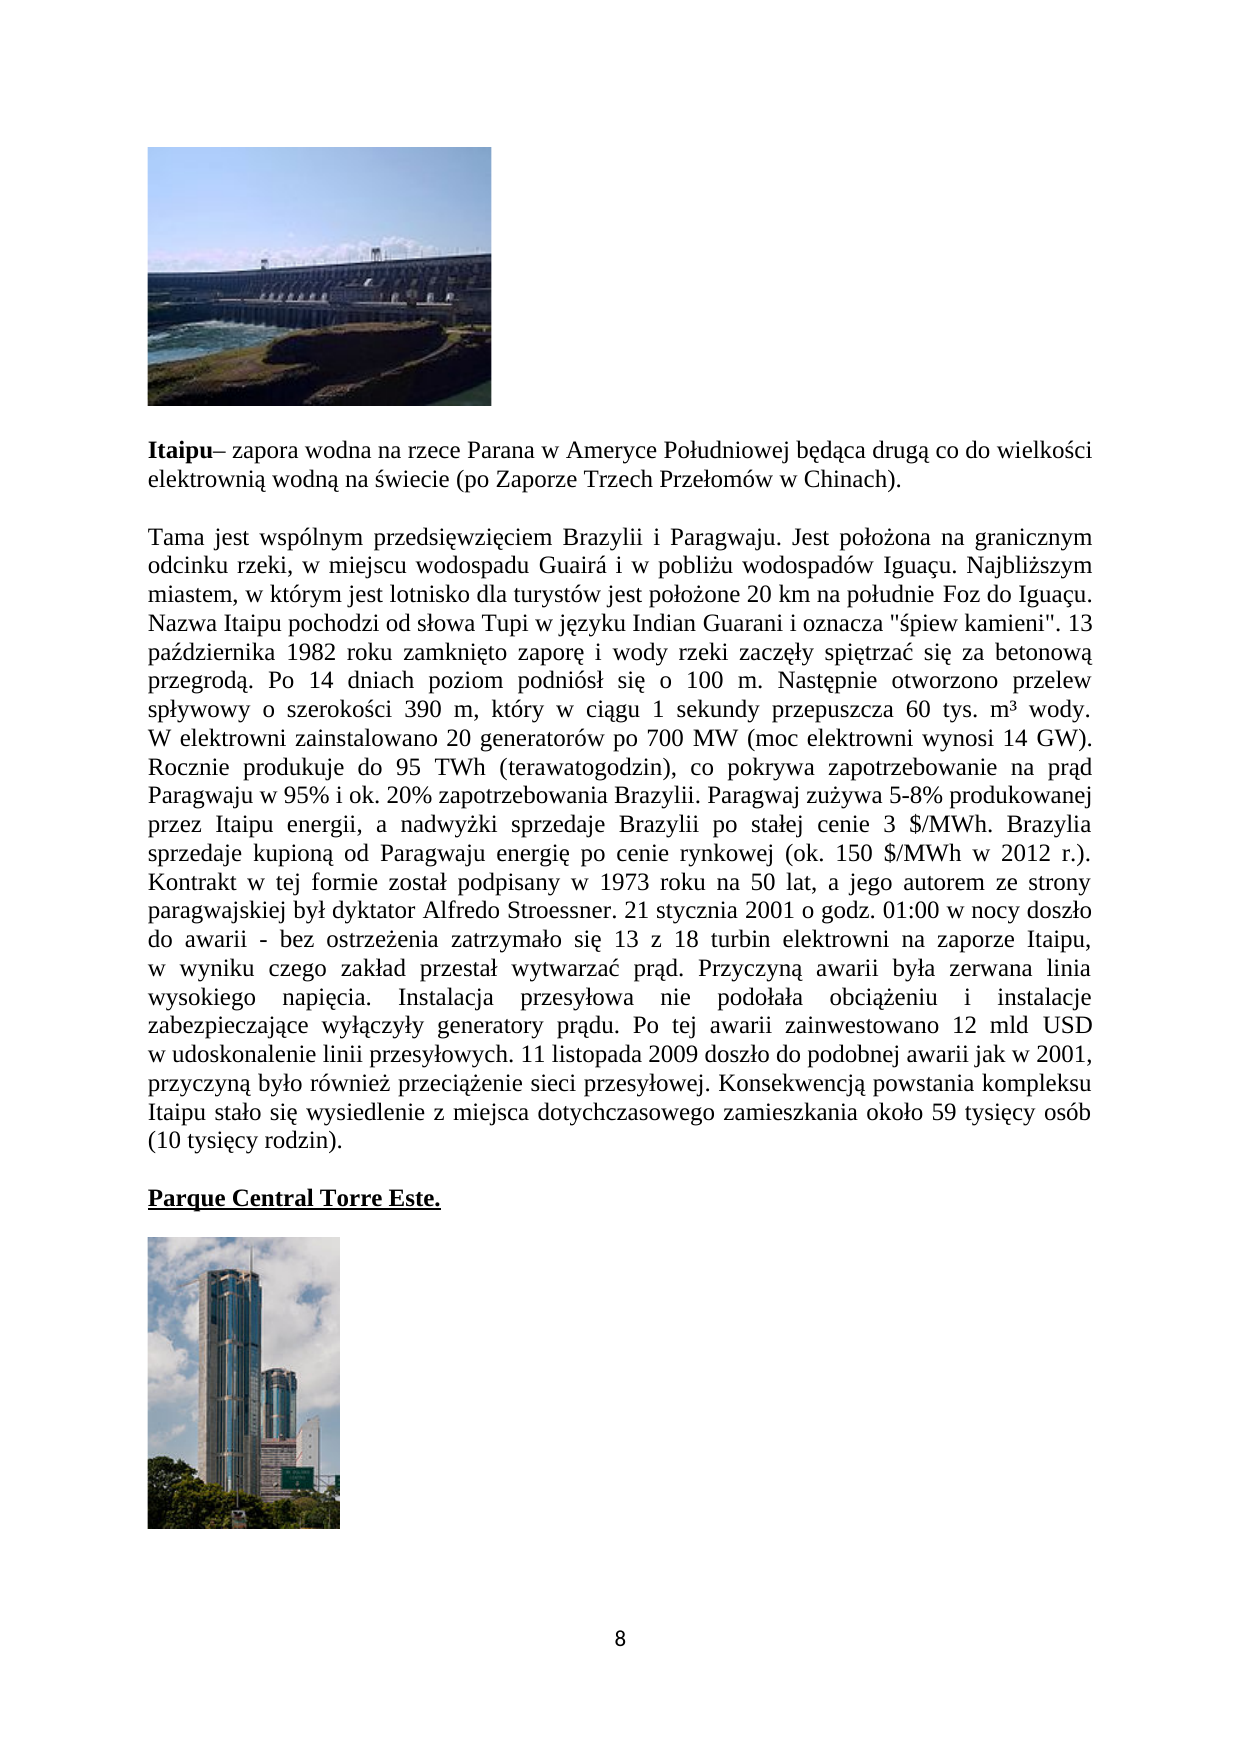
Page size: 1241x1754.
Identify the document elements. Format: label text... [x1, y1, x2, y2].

picture [147, 1237, 340, 1529]
text Itaipu– zapora wodna na rzece Parana w Ameryce Południowej będąca drugą co do wielkości elektrownią wodną na świecie (po Zaporze Trzech Przełomów w Chinach). [148, 435, 1093, 492]
text Tama jest wspólnym przedsięwzięciem Brazylii i Paragwaju. Jest położona na granicznym odcinku rzeki, w miejscu wodospadu Guairá i w pobliżu wodospadów Iguaçu. Najbliższym miastem, w którym jest lotnisko dla turystów jest położone 20 km na południe Foz do Iguaçu. Nazwa Itaipu pochodzi od słowa Tupi w języku Indian Guarani i oznacza "śpiew kamieni". 13 października 1982 roku zamknięto zaporę i wody rzeki zaczęły spiętrzać się za betonową przegrodą. Po 14 dniach poziom podniósł się o 100 m. Następnie otworzono przelew spływowy o szerokości 390 m, który w ciągu 1 sekundy przepuszcza 60 tys. m³ wody. W elektrowni zainstalowano 20 generatorów po 700 MW (moc elektrowni wynosi 14 GW). Rocznie produkuje do 95 TWh (terawatogodzin), co pokrywa zapotrzebowanie na prąd Paragwaju w 95% i ok. 20% zapotrzebowania Brazylii. Paragwaj zużywa 5-8% produkowanej przez Itaipu energii, a nadwyżki sprzedaje Brazylii po stałej cenie 3 $/MWh. Brazylia sprzedaje kupioną od Paragwaju energię po cenie rynkowej (ok. 150 $/MWh w 2012 r.). Kontrakt w tej formie został podpisany w 1973 roku na 50 lat, a jego autorem ze strony paragwajskiej był dyktator Alfredo Stroessner. 21 stycznia 2001 o godz. 01:00 w nocy doszło do awarii - bez ostrzeżenia zatrzymało się 13 z 18 turbin elektrowni na zaporze Itaipu, w wyniku czego zakład przestał wytwarzać prąd. Przyczyną awarii była zerwana linia wysokiego napięcia. Instalacja przesyłowa nie podołała obciążeniu i instalacje zabezpieczające wyłączyły generatory prądu. Po tej awarii zainwestowano 12 mld USD w udoskonalenie linii przesyłowych. 11 listopada 2009 doszło do podobnej awarii jak w 2001, przyczyną było również przeciążenie sieci przesyłowej. Konsekwencją powstania kompleksu Itaipu stało się wysiedlenie z miejsca dotychczasowego zamieszkania około 59 tysięcy osób (10 tysięcy rodzin). [148, 522, 1093, 1154]
text Parque Central Torre Este. [148, 1183, 1093, 1212]
picture [147, 147, 492, 406]
